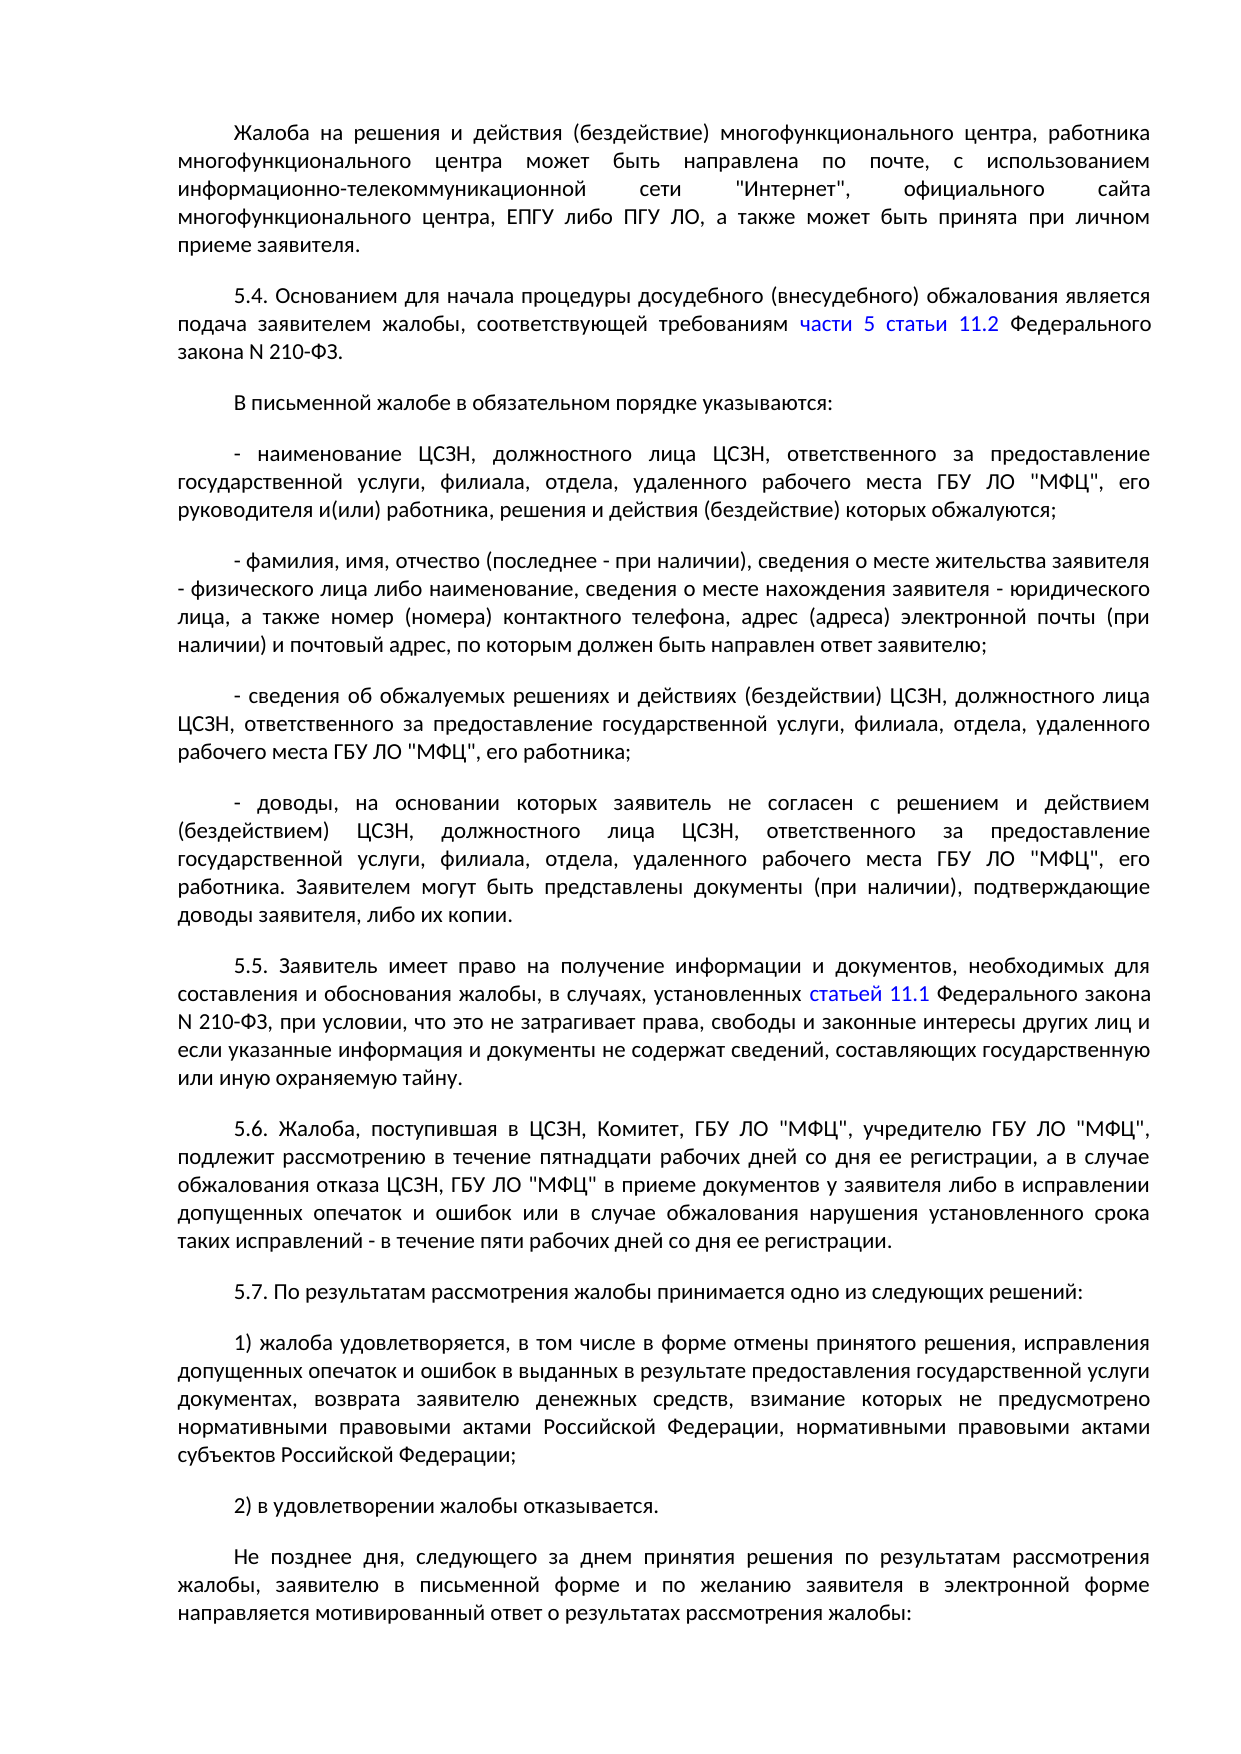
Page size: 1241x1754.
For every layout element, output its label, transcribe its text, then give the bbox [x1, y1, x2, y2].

text - доводы, на основании которых заявитель не согласен с решением и действием (бездействием) ЦСЗН, должностного лица ЦСЗН, ответственного за предоставление государственной услуги, филиала, отдела, удаленного рабочего места ГБУ ЛО "МФЦ", его работника. Заявителем могут быть представлены документы (при наличии), подтверждающие доводы заявителя, либо их копии. [177, 788, 1152, 928]
text 5.6. Жалоба, поступившая в ЦСЗН, Комитет, ГБУ ЛО "МФЦ", учредителю ГБУ ЛО "МФЦ", подлежит рассмотрению в течение пятнадцати рабочих дней со дня ее регистрации, а в случае обжалования отказа ЦСЗН, ГБУ ЛО "МФЦ" в приеме документов у заявителя либо в исправлении допущенных опечаток и ошибок или в случае обжалования нарушения установленного срока таких исправлений - в течение пяти рабочих дней со дня ее регистрации. [177, 1114, 1152, 1254]
text Не позднее дня, следующего за днем принятия решения по результатам рассмотрения жалобы, заявителю в письменной форме и по желанию заявителя в электронной форме направляется мотивированный ответ о результатах рассмотрения жалобы: [177, 1542, 1152, 1626]
text 5.5. Заявитель имеет право на получение информации и документов, необходимых для составления и обоснования жалобы, в случаях, установленных статьей 11.1 Федерального закона N 210-ФЗ, при условии, что это не затрагивает права, свободы и законные интересы других лиц и если указанные информация и документы не содержат сведений, составляющих государственную или иную охраняемую тайну. [177, 951, 1152, 1091]
text 5.7. По результатам рассмотрения жалобы принимается одно из следующих решений: [177, 1277, 1152, 1305]
text В письменной жалобе в обязательном порядке указываются: [177, 388, 1152, 416]
text 1) жалоба удовлетворяется, в том числе в форме отмены принятого решения, исправления допущенных опечаток и ошибок в выданных в результате предоставления государственной услуги документах, возврата заявителю денежных средств, взимание которых не предусмотрено нормативными правовыми актами Российской Федерации, нормативными правовыми актами субъектов Российской Федерации; [177, 1328, 1152, 1468]
text 2) в удовлетворении жалобы отказывается. [177, 1491, 1152, 1519]
text - фамилия, имя, отчество (последнее - при наличии), сведения о месте жительства заявителя - физического лица либо наименование, сведения о месте нахождения заявителя - юридического лица, а также номер (номера) контактного телефона, адрес (адреса) электронной почты (при наличии) и почтовый адрес, по которым должен быть направлен ответ заявителю; [177, 546, 1152, 658]
text - наименование ЦСЗН, должностного лица ЦСЗН, ответственного за предоставление государственной услуги, филиала, отдела, удаленного рабочего места ГБУ ЛО "МФЦ", его руководителя и(или) работника, решения и действия (бездействие) которых обжалуются; [177, 439, 1152, 523]
text 5.4. Основанием для начала процедуры досудебного (внесудебного) обжалования является подача заявителем жалобы, соответствующей требованиям части 5 статьи 11.2 Федерального закона N 210-ФЗ. [177, 281, 1152, 365]
text - сведения об обжалуемых решениях и действиях (бездействии) ЦСЗН, должностного лица ЦСЗН, ответственного за предоставление государственной услуги, филиала, отдела, удаленного рабочего места ГБУ ЛО "МФЦ", его работника; [177, 681, 1152, 765]
text Жалоба на решения и действия (бездействие) многофункционального центра, работника многофункционального центра может быть направлена по почте, с использованием информационно-телекоммуникационной сети "Интернет", официального сайта многофункционального центра, ЕПГУ либо ПГУ ЛО, а также может быть принята при личном приеме заявителя. [177, 118, 1152, 258]
